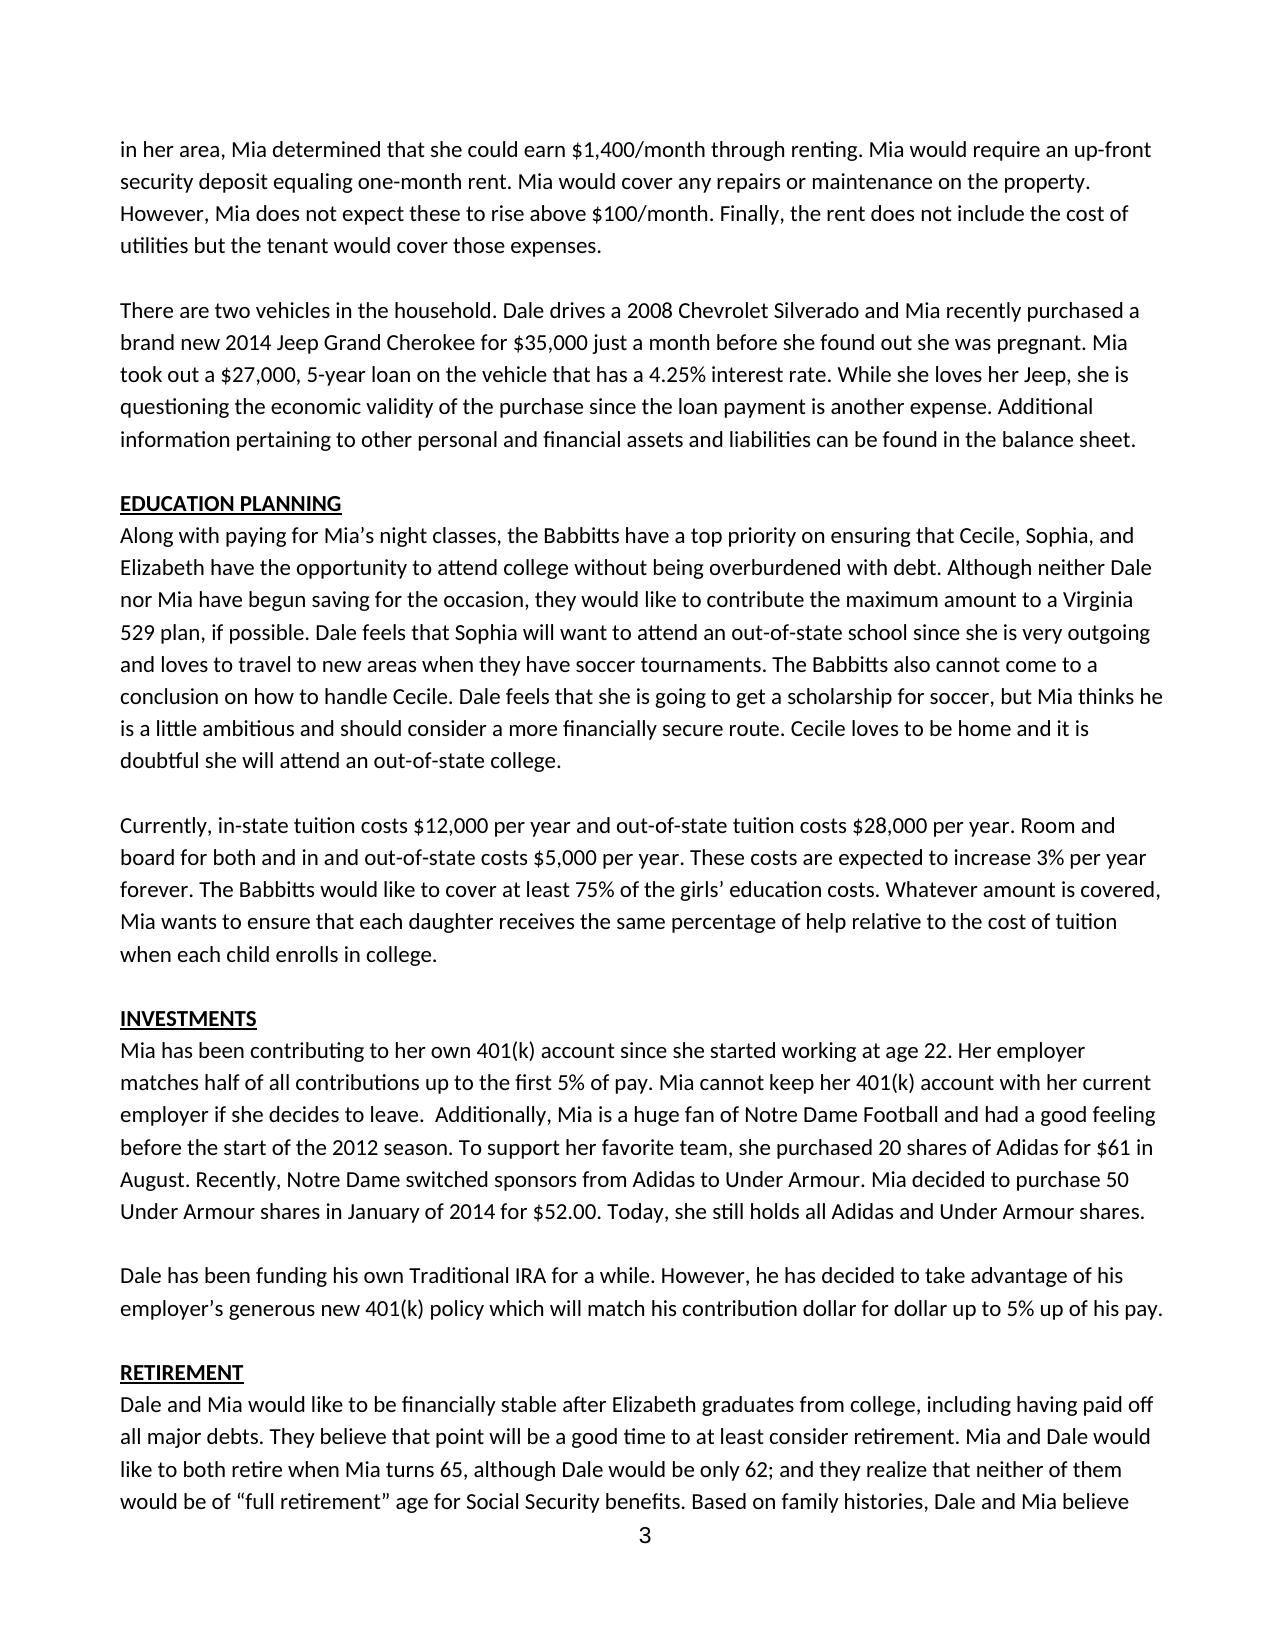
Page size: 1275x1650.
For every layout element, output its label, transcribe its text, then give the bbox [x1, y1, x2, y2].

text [120, 135, 1170, 259]
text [120, 1390, 1170, 1515]
text There are two vehicles in the household. Dale drives a 2008 Chevrolet Silverado and Mia recently purchased a brand new 2014 Jeep Grand Cherokee for $35,000 just a month before she found out she was pregnant. Mia took out a $27,000, 5-year loan on the vehicle that has a 4.25% interest rate. While she loves her Jeep, she is questioning the economic validity of the purchase since the loan payment is another expense. Additional information pertaining to other personal and financial assets and liabilities can be found in the balance sheet. [120, 296, 1170, 453]
text Currently, in-state tuition costs $12,000 per year and out-of-state tuition costs $28,000 per year. Room and board for both and in and out-of-state costs $5,000 per year. These costs are expected to increase 3% per year forever. The Babbitts would like to cover at least 75% of the girls’ education costs. Whatever amount is covered, Mia wants to ensure that each daughter receives the same percentage of help relative to the cost of tuition when each child enrolls in college. [120, 811, 1170, 968]
text EDUCATION PLANNING [120, 489, 1170, 517]
text Dale has been funding his own Traditional IRA for a while. However, he has decided to take advantage of his employer’s generous new 401(k) policy which will match his contribution dollar for dollar up to 5% up of his pay. [120, 1262, 1170, 1322]
text RETIREMENT [120, 1358, 1170, 1386]
text Mia has been contributing to her own 401(k) account since she started working at age 22. Her employer matches half of all contributions up to the first 5% of pay. Mia cannot keep her 401(k) account with her current employer if she decides to leave. Additionally, Mia is a huge fan of Notre Dame Football and had a good feeling before the start of the 2012 season. To support her favorite team, she purchased 20 shares of Adidas for $61 in August. Recently, Notre Dame switched sponsors from Adidas to Under Armour. Mia decided to purchase 50 Under Armour shares in January of 2014 for $52.00. Today, she still holds all Adidas and Under Armour shares. [120, 1036, 1170, 1225]
text Along with paying for Mia’s night classes, the Babbitts have a top priority on ensuring that Cecile, Sophia, and Elizabeth have the opportunity to attend college without being overburdened with debt. Although neither Dale nor Mia have begun saving for the occasion, they would like to contribute the maximum amount to a Virginia 529 plan, if possible. Dale feels that Sophia will want to attend an out-of-state school since she is very outgoing and loves to travel to new areas when they have soccer tournaments. The Babbitts also cannot come to a conclusion on how to handle Cecile. Dale feels that she is going to get a scholarship for soccer, but Mia thinks he is a little ambitious and should consider a more financially secure route. Cecile loves to be home and it is doubtful she will attend an out-of-state college. [120, 521, 1170, 774]
text INVESTMENTS [120, 1004, 1170, 1032]
